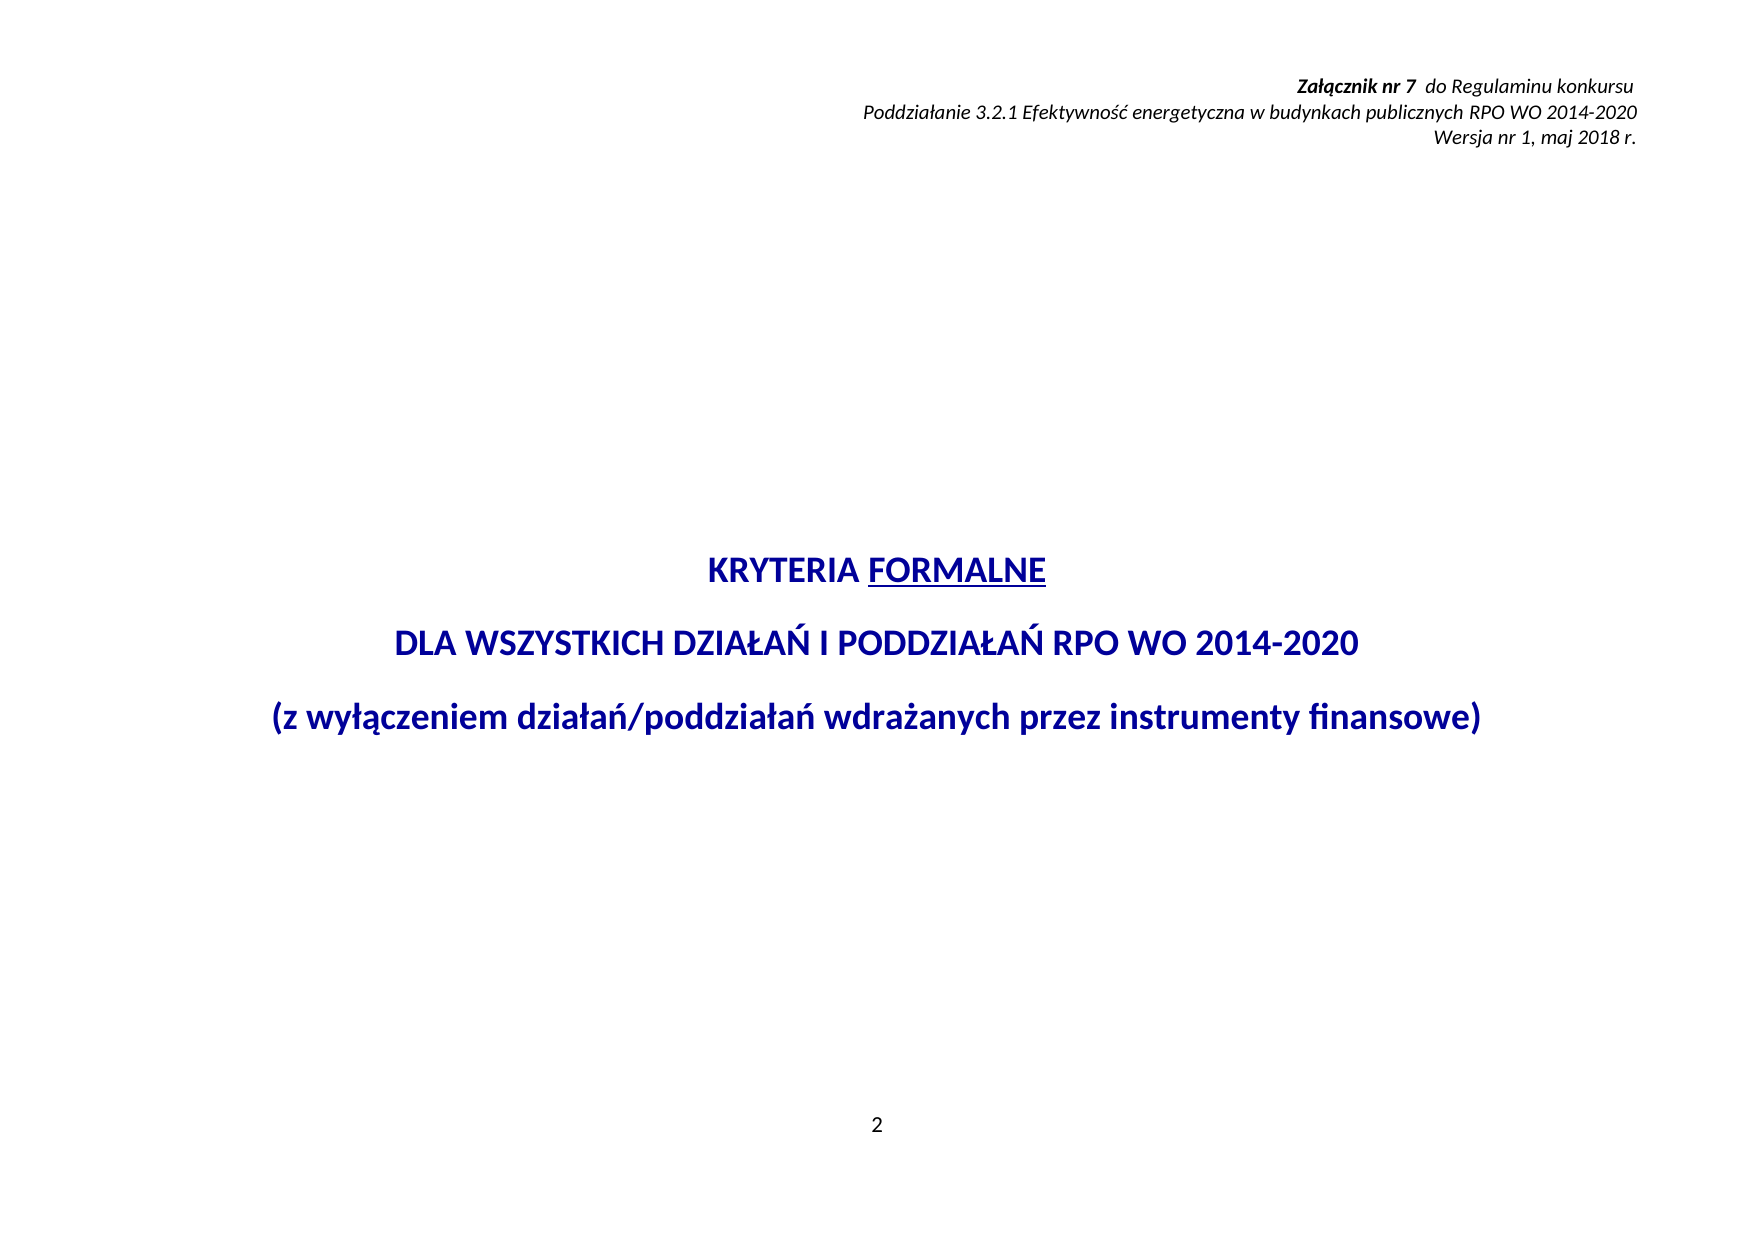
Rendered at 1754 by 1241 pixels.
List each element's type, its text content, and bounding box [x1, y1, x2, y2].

text KRYTERIA FORMALNE [148, 546, 1606, 592]
text DLA WSZYSTKICH DZIAŁAŃ I PODDZIAŁAŃ RPO WO 2014-2020 [148, 619, 1606, 665]
text (z wyłączeniem działań/poddziałań wdrażanych przez instrumenty finansowe) [148, 693, 1606, 739]
